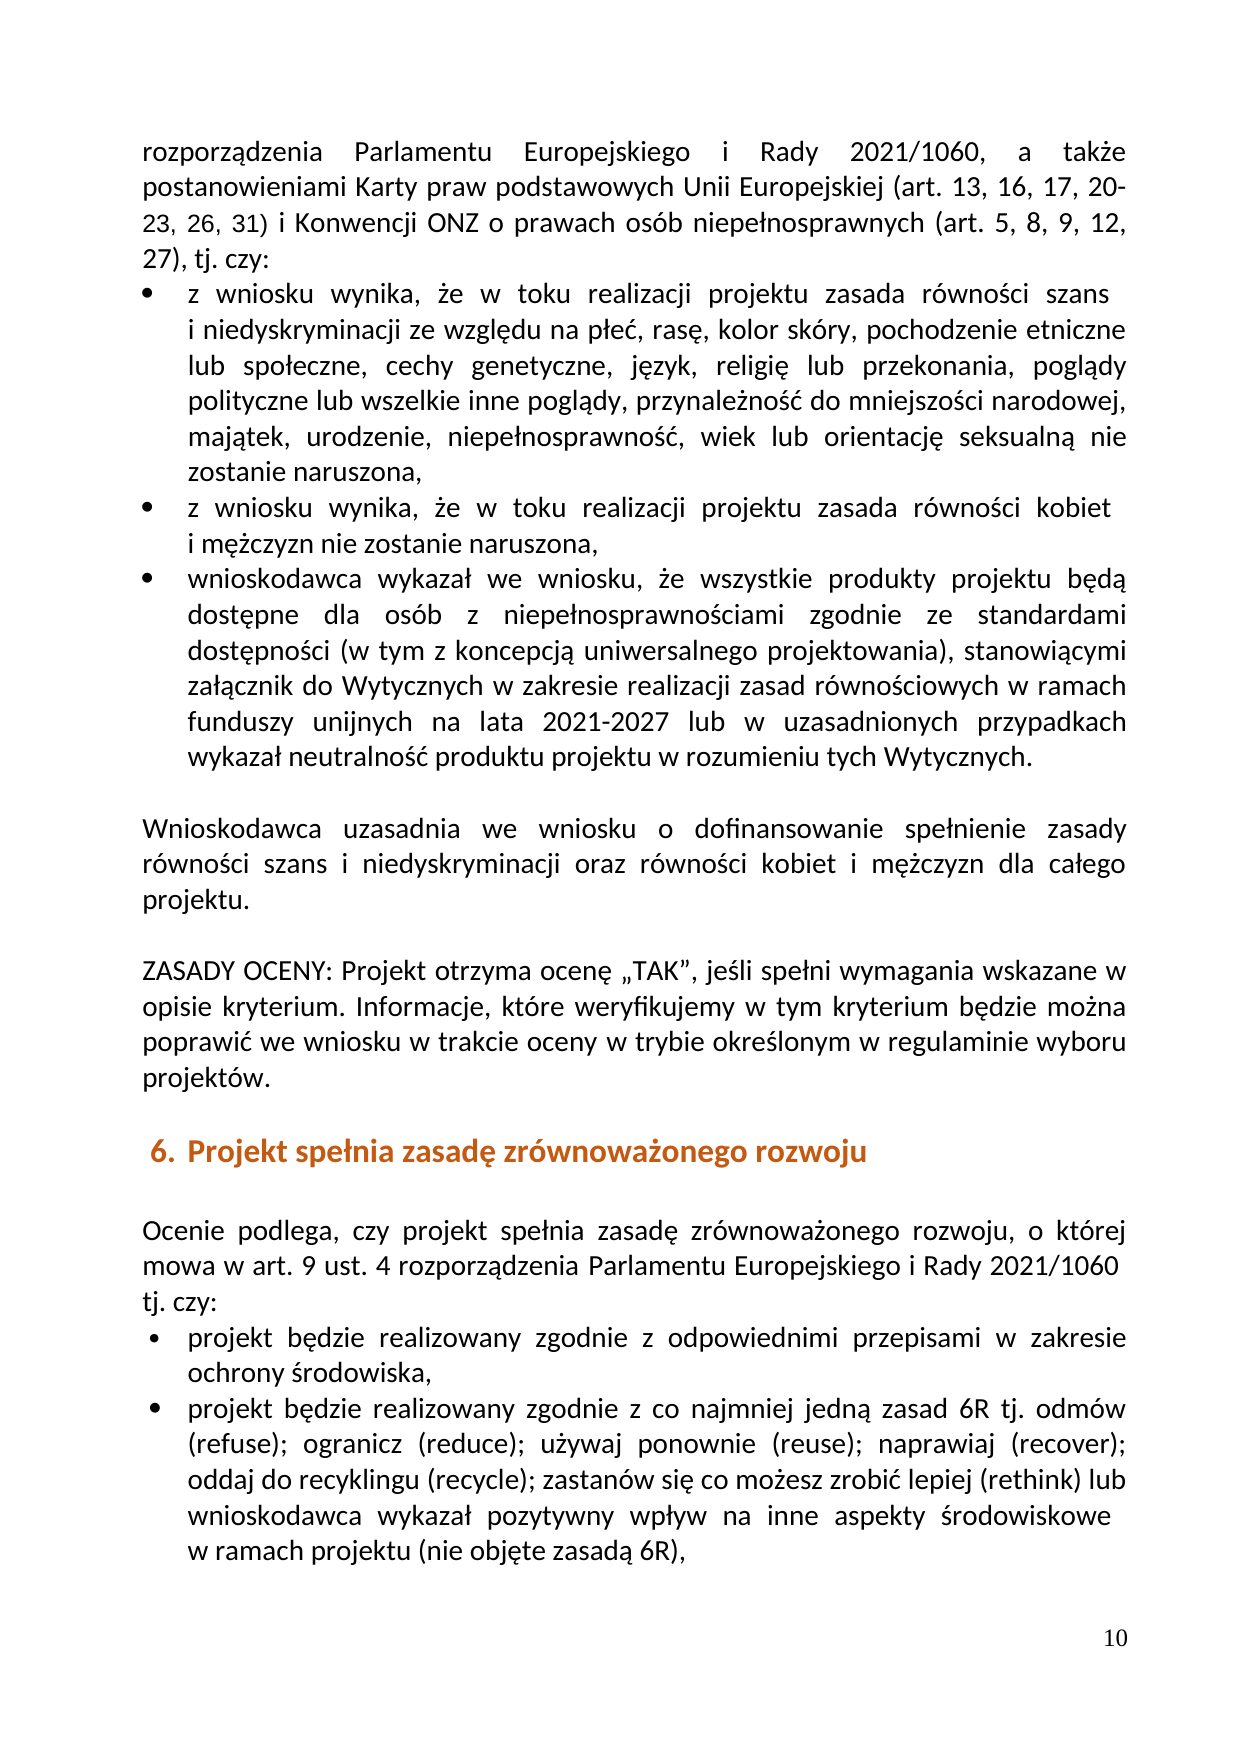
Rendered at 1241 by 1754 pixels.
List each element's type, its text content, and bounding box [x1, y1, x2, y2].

list wnioskodawca wykazał we wniosku, że wszystkie produkty projektu będą dostępne dla osób z niepełnosprawnościami zgodnie ze standardami dostępności (w tym z koncepcją uniwersalnego projektowania), stanowiącymi załącznik do Wytycznych w zakresie realizacji zasad równościowych w ramach funduszy unijnych na lata 2021-2027 lub w uzasadnionych przypadkach wykazał neutralność produktu projektu w rozumieniu tych Wytycznych. [142, 560, 1128, 774]
list z wniosku wynika, że w toku realizacji projektu zasada równości szans i niedyskryminacji ze względu na płeć, rasę, kolor skóry, pochodzenie etniczne lub społeczne, cechy genetyczne, język, religię lub przekonania, poglądy polityczne lub wszelkie inne poglądy, przynależność do mniejszości narodowej, majątek, urodzenie, niepełnosprawność, wiek lub orientację seksualną nie zostanie naruszona, [142, 275, 1128, 489]
text Ocenie podlega, czy projekt spełnia zasadę zrównoważonego rozwoju, o której mowa w art. 9 ust. 4 rozporządzenia Parlamentu Europejskiego i Rady 2021/1060 tj. czy: [142, 1212, 1128, 1319]
list projekt będzie realizowany zgodnie z odpowiednimi przepisami w zakresie ochrony środowiska, [150, 1319, 1128, 1390]
text Wnioskodawca uzasadnia we wniosku o dofinansowanie spełnienie zasady równości szans i niedyskryminacji oraz równości kobiet i mężczyzn dla całego projektu. [142, 810, 1128, 917]
list Projekt spełnia zasadę zrównoważonego rozwoju [150, 1130, 1128, 1171]
list projekt będzie realizowany zgodnie z co najmniej jedną zasad 6R tj. odmów (refuse); ogranicz (reduce); używaj ponownie (reuse); naprawiaj (recover); oddaj do recyklingu (recycle); zastanów się co możesz zrobić lepiej (rethink) lub wnioskodawca wykazał pozytywny wpływ na inne aspekty środowiskowe w ramach projektu (nie objęte zasadą 6R), [150, 1390, 1128, 1568]
text ZASADY OCENY: Projekt otrzyma ocenę „TAK”, jeśli spełni wymagania wskazane w opisie kryterium. Informacje, które weryfikujemy w tym kryterium będzie można poprawić we wniosku w trakcie oceny w trybie określonym w regulaminie wyboru projektów. [142, 952, 1128, 1095]
list z wniosku wynika, że w toku realizacji projektu zasada równości kobiet i mężczyzn nie zostanie naruszona, [142, 489, 1128, 560]
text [142, 133, 1128, 275]
